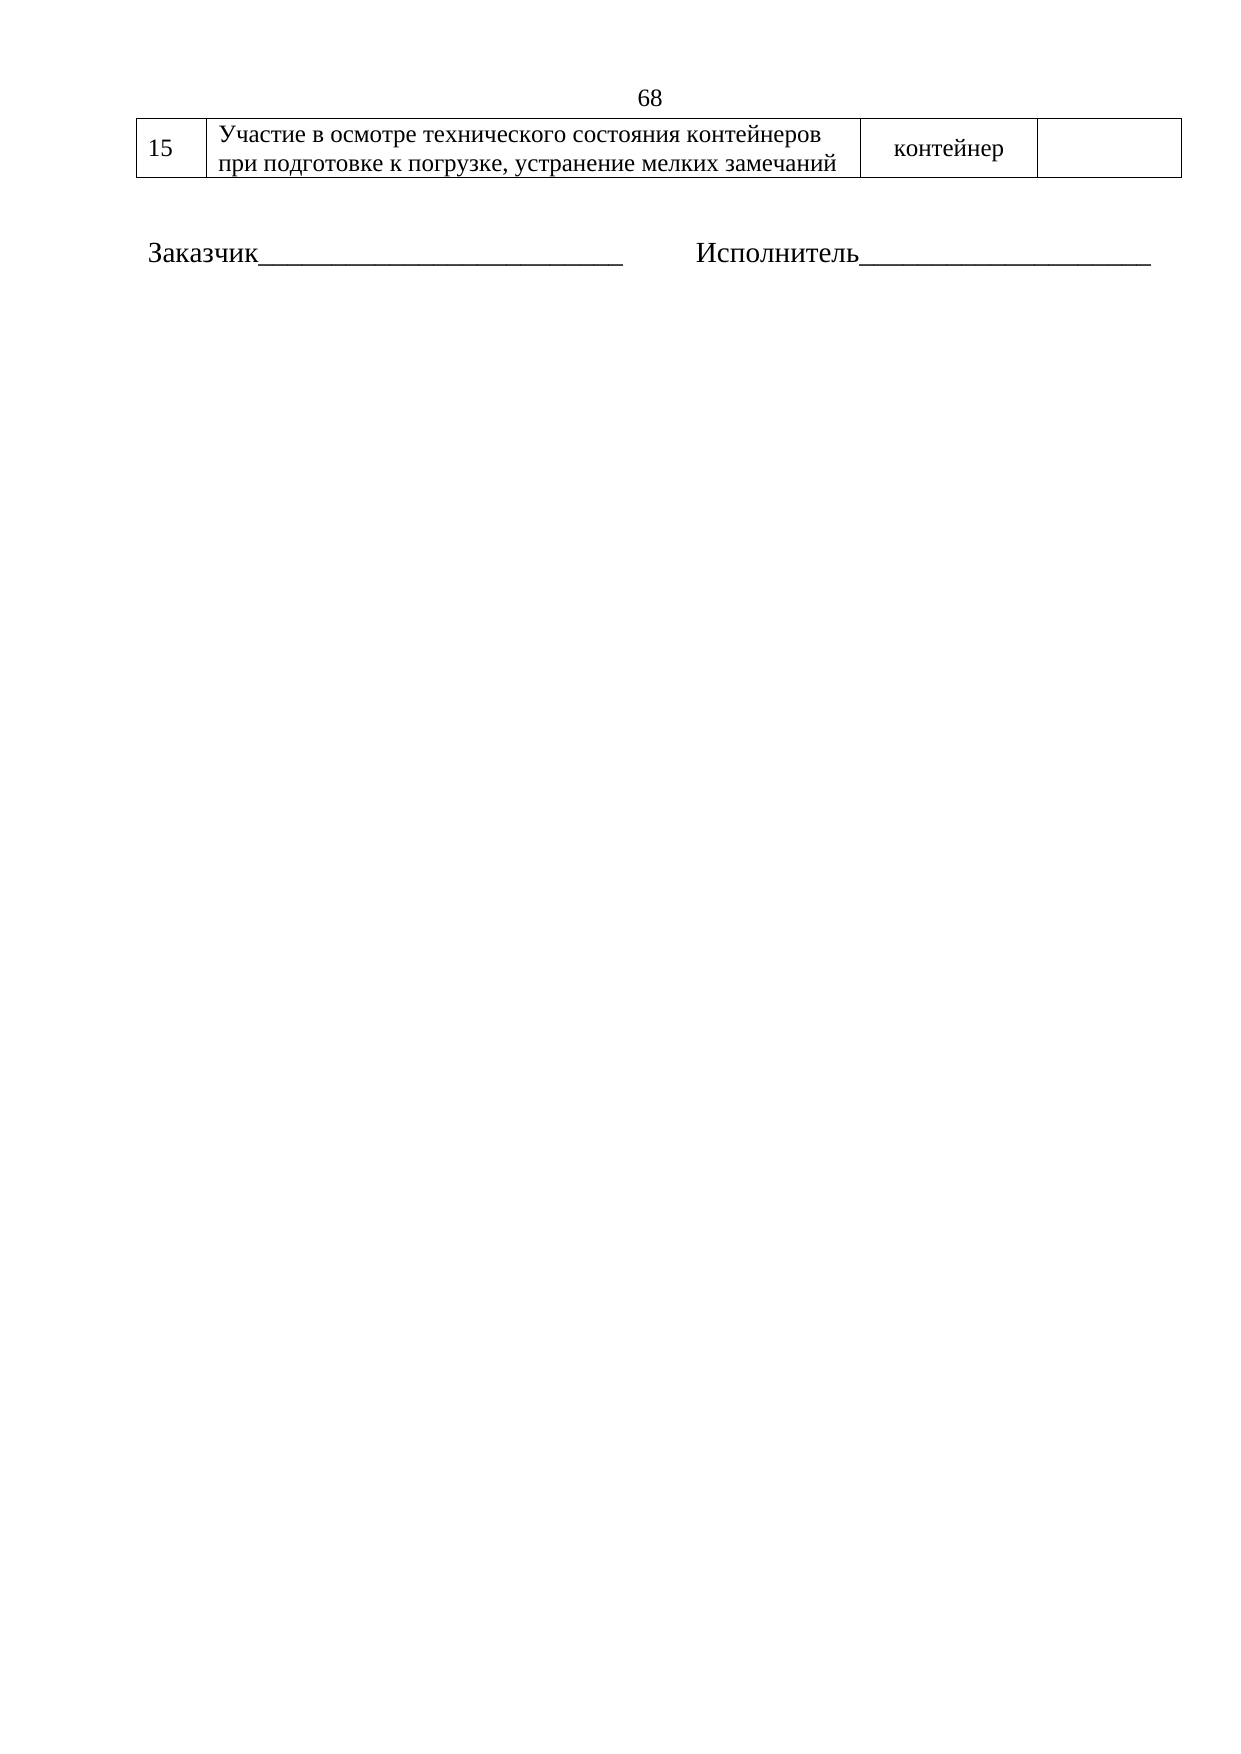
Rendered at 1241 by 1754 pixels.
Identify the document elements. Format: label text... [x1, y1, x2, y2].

text Заказчик_________________________ Исполнитель____________________ [148, 235, 1152, 269]
table_cell контейнер [861, 119, 1037, 177]
table_cell 15 [137, 119, 206, 177]
table_cell Участие в осмотре технического состояния контейнеров при подготовке к погрузке, устранение мелких замечаний [207, 119, 860, 177]
table_cell [1038, 119, 1181, 177]
